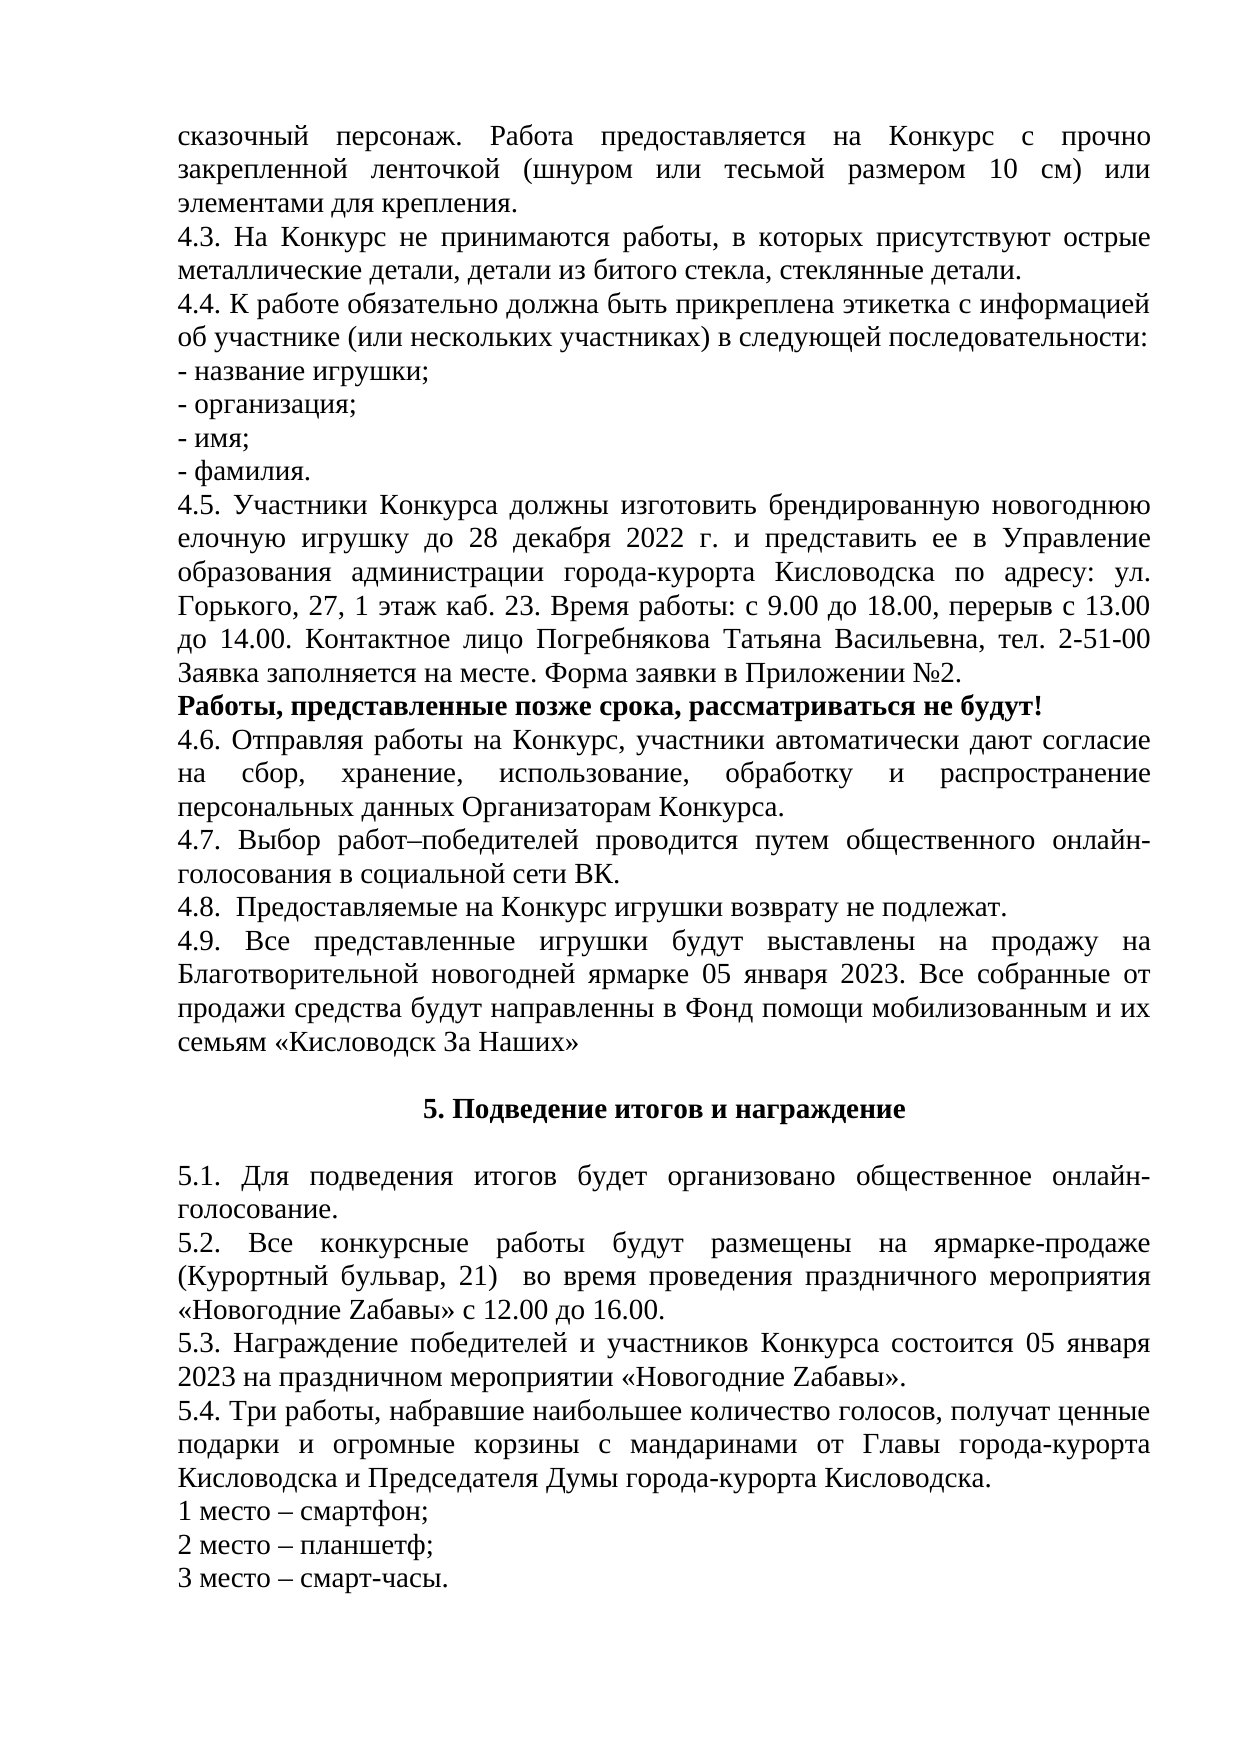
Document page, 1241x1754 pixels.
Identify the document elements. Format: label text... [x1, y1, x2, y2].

text 2 место – планшетф; [177, 1527, 1152, 1560]
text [177, 118, 1152, 219]
text 4.6. Отправляя работы на Конкурс, участники автоматически дают согласие на сбор, хранение, использование, обработку и распространение персональных данных Организаторам Конкурса. [177, 722, 1152, 822]
text 4.3. На Конкурс не принимаются работы, в которых присутствуют острые металлические детали, детали из битого стекла, стеклянные детали. [177, 219, 1152, 286]
text - фамилия. [177, 453, 1152, 487]
text 5. Подведение итогов и награждение [103, 1091, 1152, 1124]
text 4.9. Все представленные игрушки будут выставлены на продажу на Благотворительной новогодней ярмарке 05 января 2023. Все собранные от продажи средства будут направленны в Фонд помощи мобилизованным и их семьям «Кисловодск За Наших» [177, 923, 1152, 1057]
text 4.5. Участники Конкурса должны изготовить брендированную новогоднюю елочную игрушку до 28 декабря 2022 г. и представить ее в Управление образования администрации города-курорта Кисловодска по адресу: ул. Горького, 27, 1 этаж каб. 23. Время работы: с 9.00 до 18.00, перерыв с 13.00 до 14.00. Контактное лицо Погребнякова Татьяна Васильевна, тел. 2-51-00 Заявка заполняется на месте. Форма заявки в Приложении №2. [177, 487, 1152, 688]
text 4.4. К работе обязательно должна быть прикреплена этикетка с информацией об участнике (или нескольких участниках) в следующей последовательности: [177, 286, 1152, 353]
text 1 место – смартфон; [177, 1493, 1152, 1527]
text 5.2. Все конкурсные работы будут размещены на ярмарке-продаже (Курортный бульвар, 21) во время проведения праздничного мероприятия «Новогодние Zабавы» с 12.00 до 16.00. [177, 1225, 1152, 1326]
text 4.8. Предоставляемые на Конкурс игрушки возврату не подлежат. [177, 889, 1152, 923]
text 3 место – смарт-часы. [177, 1560, 1152, 1594]
text - организация; [177, 386, 1152, 420]
text Работы, представленные позже срока, рассматриваться не будут! [177, 688, 1152, 722]
text 4.7. Выбор работ–победителей проводится путем общественного онлайн-голосования в социальной сети ВК. [177, 822, 1152, 889]
text 5.3. Награждение победителей и участников Конкурса состоится 05 января 2023 на праздничном мероприятии «Новогодние Zабавы». [177, 1326, 1152, 1393]
text 5.4. Три работы, набравшие наибольшее количество голосов, получат ценные подарки и огромные корзины с мандаринами от Главы города-курорта Кисловодска и Председателя Думы города-курорта Кисловодска. [177, 1393, 1152, 1493]
text - название игрушки; [177, 353, 1152, 386]
text 5.1. Для подведения итогов будет организовано общественное онлайн-голосование. [177, 1158, 1152, 1225]
text - имя; [177, 420, 1152, 453]
